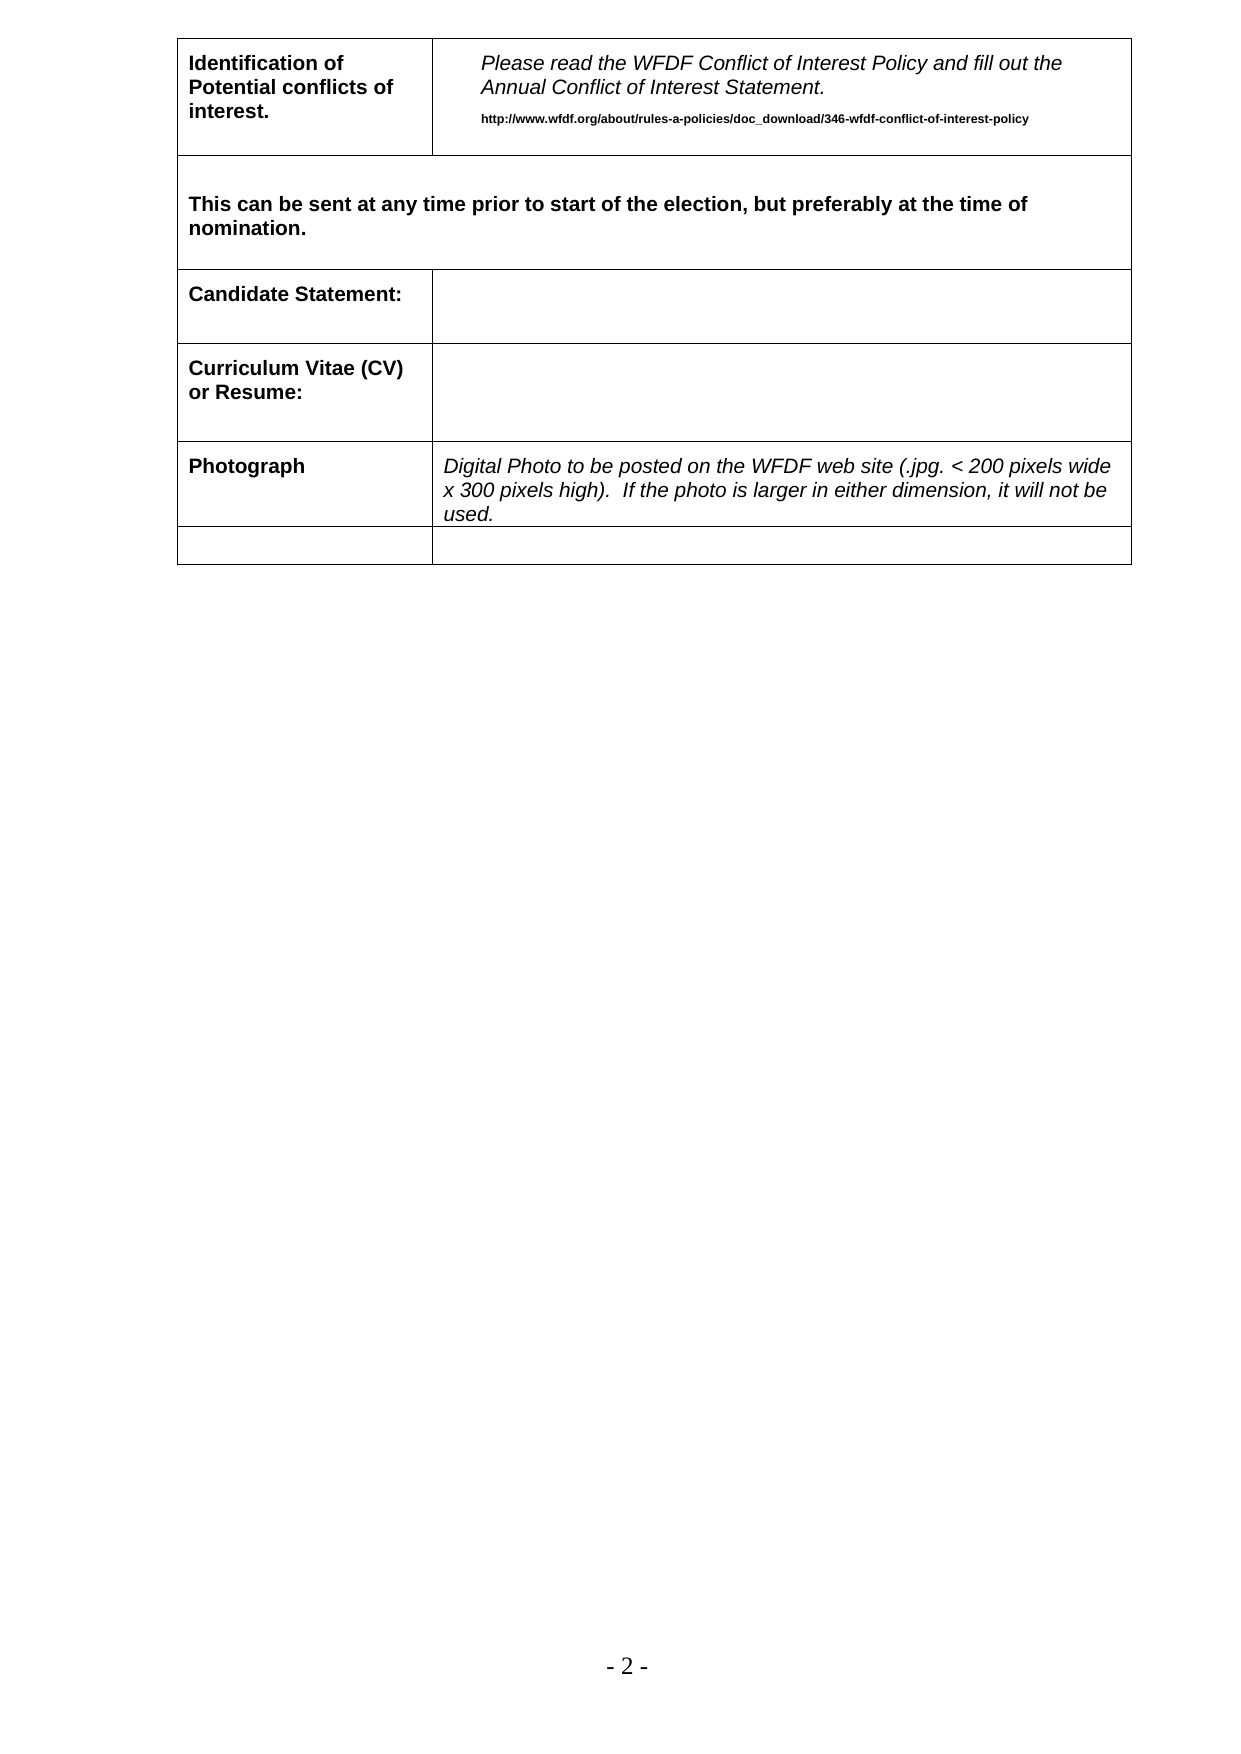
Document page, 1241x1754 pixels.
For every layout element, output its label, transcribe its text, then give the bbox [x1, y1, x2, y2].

table_cell This can be sent at any time prior to start of the election, but preferably at the time of nomination. [178, 156, 1131, 269]
table_cell [433, 344, 1131, 441]
table_cell Candidate Statement: [178, 270, 432, 343]
table_cell [433, 527, 1131, 563]
table_cell Identification of Potential conflicts of interest. [178, 39, 432, 154]
table_cell [178, 527, 432, 563]
table_cell Photograph [178, 442, 432, 526]
table_cell [433, 270, 1131, 343]
table_cell Please read the WFDF Conflict of Interest Policy and fill out the Annual Conflict of Interest Statement. http://www.wfdf.org/about/rules-a-policies/doc_download/346-wfdf-conflict-of-interest-policy [433, 39, 1131, 154]
table_cell Curriculum Vitae (CV) or Resume: [178, 344, 432, 441]
table_cell Digital Photo to be posted on the WFDF web site (.jpg. < 200 pixels wide x 300 pixels high). If the photo is larger in either dimension, it will not be used. [433, 442, 1131, 526]
